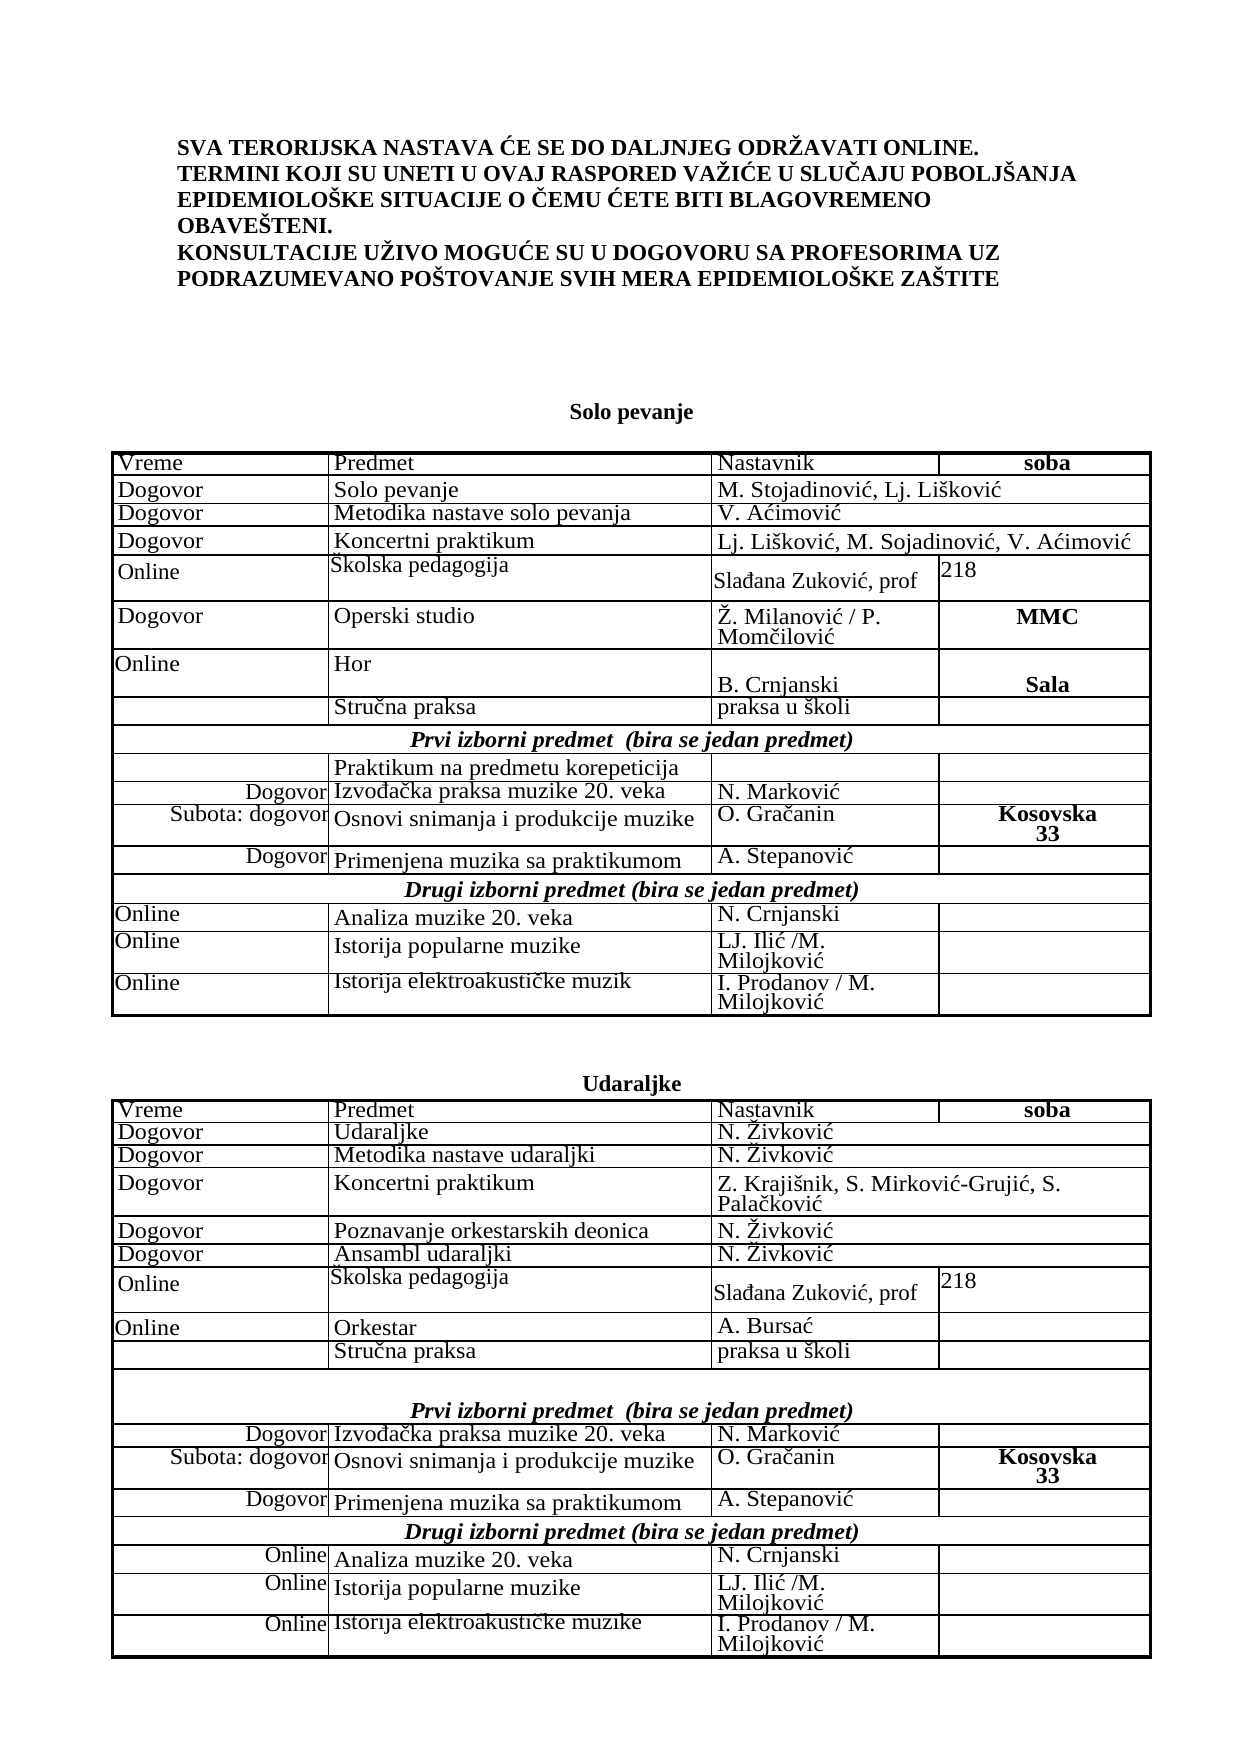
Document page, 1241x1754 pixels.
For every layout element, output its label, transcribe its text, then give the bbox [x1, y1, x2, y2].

table_cell Dogovor [114, 1490, 328, 1516]
table_cell Dogovor [114, 1217, 328, 1243]
table_cell [940, 932, 1149, 973]
table_cell Udaraljke [329, 1123, 711, 1144]
table_cell [940, 754, 1149, 781]
table_cell Orkestar [329, 1313, 711, 1340]
table_cell V. Aćimović [712, 504, 1149, 525]
table_cell [114, 698, 328, 724]
table_cell N. Živković [712, 1123, 1149, 1144]
table_cell Dogovor [114, 504, 328, 525]
table_cell Operski studio [329, 602, 711, 648]
table_cell N. Marković [712, 782, 938, 803]
table_cell Ansambl udaraljki [329, 1245, 711, 1266]
text SVA TERORIJSKA NASTAVA ĆE SE DO DALJNJEG ODRŽAVATI ONLINE. TERMINI KOJI SU UNETI U OVAJ RASPORED VAŽIĆE U SLUČAJU POBOLJŠANJA EPIDEMIOLOŠKE SITUACIJE O ČEMU ĆETE BITI BLAGOVREMENO OBAVEŠTENI. [177, 133, 1086, 239]
table_cell Analiza muzike 20. veka [329, 904, 711, 931]
table_cell Poznavanje orkestarskih deonica [329, 1217, 711, 1243]
table_cell [940, 782, 1149, 803]
table_cell Primenjena muzika sa praktikumom [329, 847, 711, 873]
table_cell Ž. Milanović / P. Momčilović [712, 602, 938, 648]
table_cell Metodika nastave solo pevanja [329, 504, 711, 525]
table_cell Online [114, 650, 328, 696]
table_cell O. Gračanin [712, 1448, 938, 1488]
table_cell Sala [940, 650, 1149, 696]
table_cell [940, 1425, 1149, 1446]
table_cell Izvođačka praksa muzike 20. veka [329, 782, 711, 803]
table_cell [940, 698, 1149, 724]
table_cell Online [114, 974, 328, 1014]
table_cell Izvođačka praksa muzike 20. veka [329, 1425, 711, 1446]
table_cell [940, 1616, 1149, 1655]
table_cell Drugi izborni predmet (bira se jedan predmet) [114, 1517, 1149, 1544]
table_cell Online [114, 1268, 328, 1312]
text Udaraljke [177, 1070, 1086, 1096]
table_cell Online [114, 1313, 328, 1340]
table_cell A. Bursać [712, 1313, 938, 1340]
table_header Predmet [329, 455, 711, 474]
table_cell O. Gračanin [712, 805, 938, 845]
table_cell Online [114, 904, 328, 931]
table_cell Koncertni praktikum [329, 527, 711, 554]
table_header Nastavnik [712, 1102, 938, 1122]
table_cell Istorija popularne muzike [329, 932, 711, 973]
table_cell [940, 1313, 1149, 1340]
table_cell Dogovor [114, 1146, 328, 1167]
table_cell Prvi izborni predmet (bira se jedan predmet) [114, 726, 1149, 752]
table_cell 218 [940, 556, 1149, 600]
table_cell Z. Krajišnik, S. Mirković-Grujić, S. Palačković [712, 1168, 1149, 1215]
table_cell [114, 754, 328, 781]
table_cell LJ. Ilić /M. Milojković [712, 932, 938, 973]
table_cell Dogovor [114, 1123, 328, 1144]
table_cell Osnovi snimanja i produkcije muzike [329, 805, 711, 845]
table_cell Lj. Lišković, M. Sojadinović, V. Aćimović [712, 527, 1149, 554]
table_cell Hor [329, 650, 711, 696]
table_cell Osnovi snimanja i produkcije muzike [329, 1448, 711, 1488]
table_cell [712, 754, 938, 781]
table_header soba [940, 1102, 1149, 1122]
table_cell Praktikum na predmetu korepeticija [329, 754, 711, 781]
table_cell Dogovor [114, 602, 328, 648]
table_cell [940, 847, 1149, 873]
table_cell Prvi izborni predmet (bira se jedan predmet) [114, 1370, 1149, 1423]
table_cell N. Živković [712, 1245, 1149, 1266]
table_header Predmet [329, 1102, 711, 1122]
table_header Nastavnik [712, 455, 938, 474]
table_cell Dogovor [114, 476, 328, 503]
table_cell Dogovor [114, 1425, 328, 1446]
table_cell Istorija elektroakustičke muzik [329, 974, 711, 1014]
text Solo pevanje [177, 398, 1086, 424]
table_cell [940, 1574, 1149, 1614]
table_cell Kosovska 33 [940, 1448, 1149, 1488]
table_cell praksa u školi [712, 698, 938, 724]
table_cell N. Crnjanski [712, 1546, 938, 1572]
table_cell [940, 1342, 1149, 1368]
table_cell Metodika nastave udaraljki [329, 1146, 711, 1167]
table_cell Stručna praksa [329, 698, 711, 724]
table_cell Online [114, 932, 328, 973]
table_cell N. Živković [712, 1217, 1149, 1243]
table_cell Drugi izborni predmet (bira se jedan predmet) [114, 875, 1149, 903]
table_cell Solo pevanje [329, 476, 711, 503]
table_cell Analiza muzike 20. veka [329, 1546, 711, 1572]
table_cell N. Crnjanski [712, 904, 938, 931]
text KONSULTACIJE UŽIVO MOGUĆE SU U DOGOVORU SA PROFESORIMA UZ PODRAZUMEVANO POŠTOVANJE SVIH MERA EPIDEMIOLOŠKE ZAŠTITE [177, 239, 1086, 292]
table_cell praksa u školi [712, 1342, 938, 1368]
table_cell B. Crnjanski [712, 650, 938, 696]
table_cell Online [114, 1574, 328, 1614]
table_cell N. Marković [712, 1425, 938, 1446]
table_cell Online [114, 1546, 328, 1572]
table_cell Istorija elektroakustičke muzike [329, 1616, 711, 1655]
table_cell Online [114, 1616, 328, 1655]
table_cell Istorija popularne muzike [329, 1574, 711, 1614]
table_cell Koncertni praktikum [329, 1168, 711, 1215]
table_cell Školska pedagogija [329, 1268, 711, 1312]
table_cell Online [114, 556, 328, 600]
table_cell MMC [940, 602, 1149, 648]
table_cell M. Stojadinović, Lj. Lišković [712, 476, 1149, 503]
table_cell Dogovor [114, 847, 328, 873]
table_cell Školska pedagogija [329, 556, 711, 600]
table_cell Dogovor [114, 782, 328, 803]
table_header Vreme [114, 1102, 328, 1122]
table_cell Dogovor [114, 527, 328, 554]
table_cell Slađana Zuković, prof [712, 1268, 938, 1312]
table_cell Subota: dogovor [114, 1448, 328, 1488]
table_cell Dogovor [114, 1168, 328, 1215]
table_cell I. Prodanov / M. Milojković [712, 1616, 938, 1655]
table_header soba [940, 455, 1149, 474]
table_cell Stručna praksa [329, 1342, 711, 1368]
table_cell Dogovor [114, 1245, 328, 1266]
table_cell [940, 1490, 1149, 1516]
table_cell A. Stepanović [712, 847, 938, 873]
table_cell [940, 1546, 1149, 1572]
table_cell [940, 904, 1149, 931]
table_cell Subota: dogovor [114, 805, 328, 845]
table_cell LJ. Ilić /M. Milojković [712, 1574, 938, 1614]
table_cell I. Prodanov / M. Milojković [712, 974, 938, 1014]
table_header Vreme [114, 455, 328, 474]
table_cell Kosovska 33 [940, 805, 1149, 845]
table_cell [114, 1342, 328, 1368]
table_cell A. Stepanović [712, 1490, 938, 1516]
table_cell [940, 974, 1149, 1014]
table_cell N. Živković [712, 1146, 1149, 1167]
table_cell Slađana Zuković, prof [712, 556, 938, 600]
table_cell Primenjena muzika sa praktikumom [329, 1490, 711, 1516]
table_cell 218 [940, 1268, 1149, 1312]
